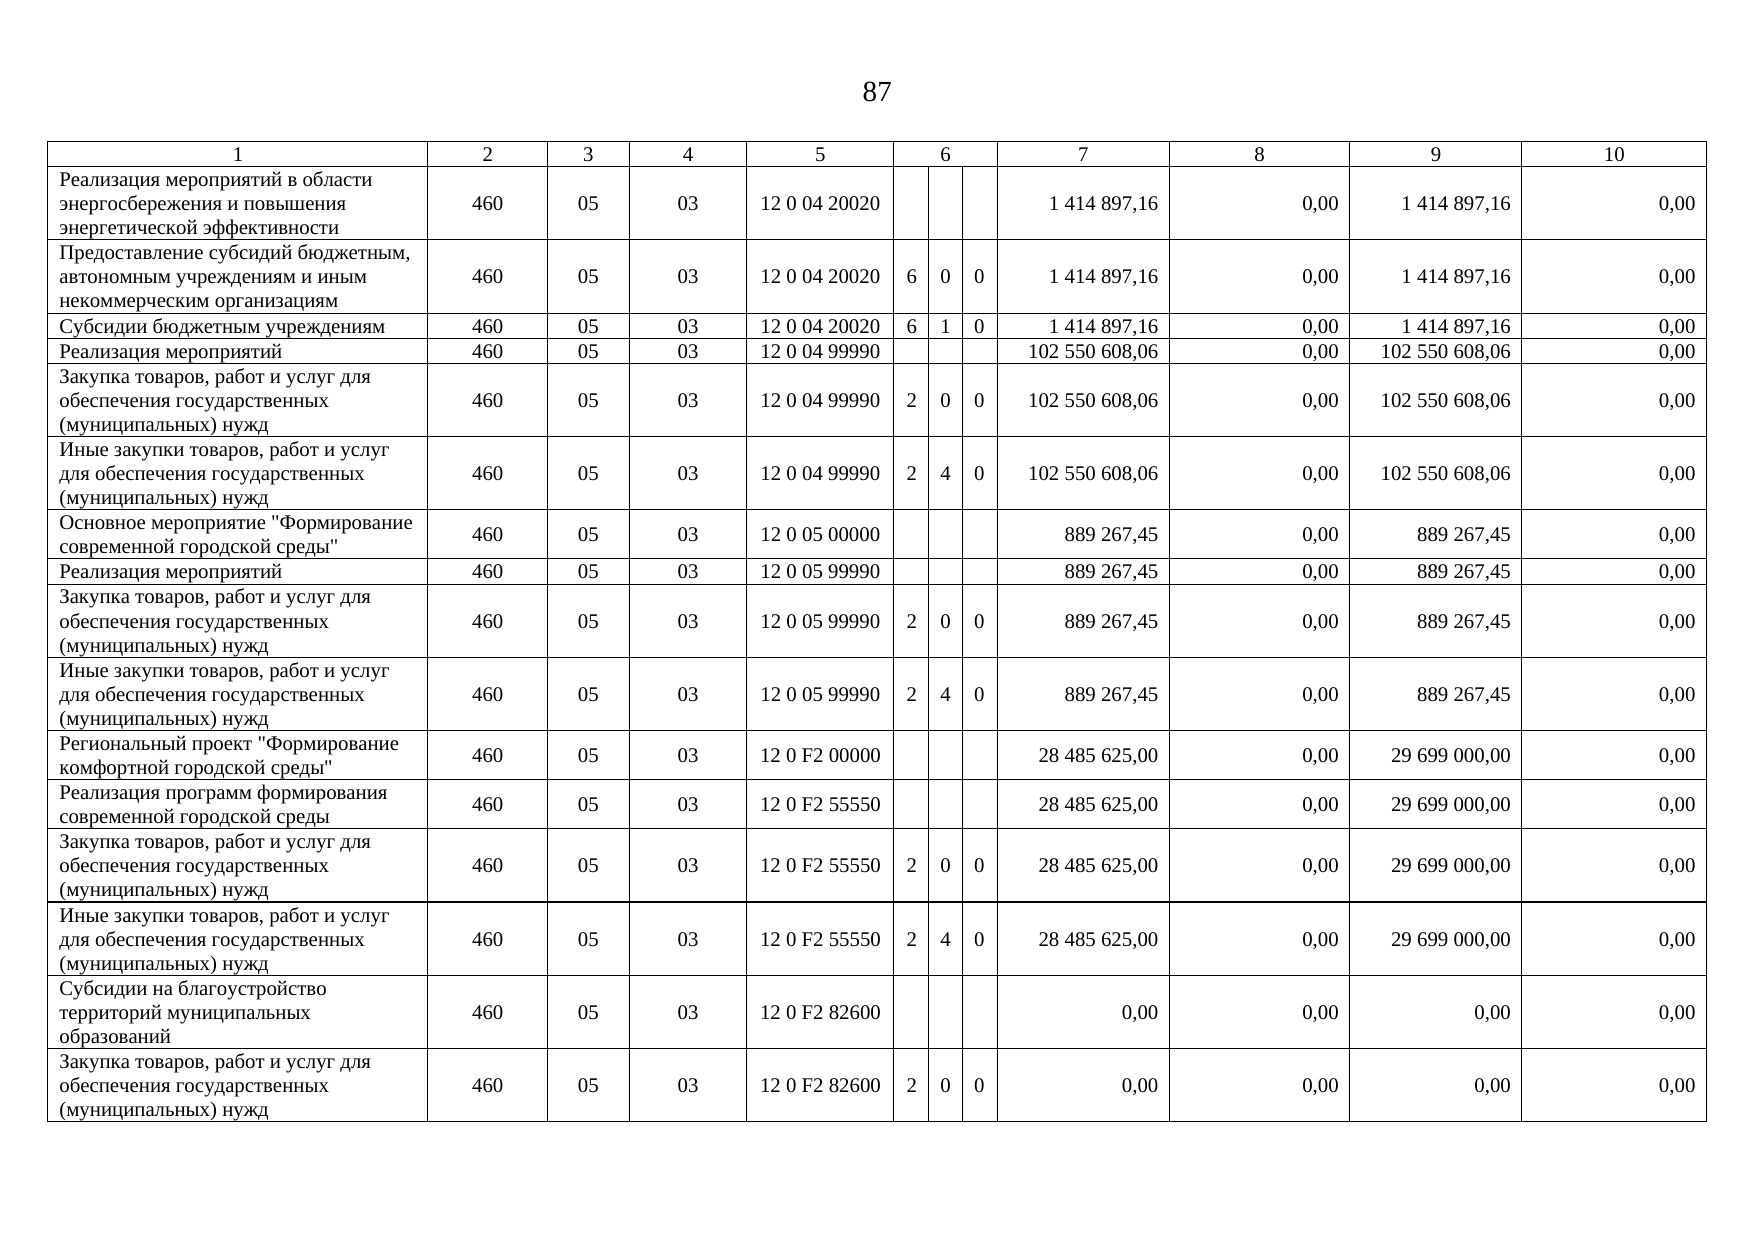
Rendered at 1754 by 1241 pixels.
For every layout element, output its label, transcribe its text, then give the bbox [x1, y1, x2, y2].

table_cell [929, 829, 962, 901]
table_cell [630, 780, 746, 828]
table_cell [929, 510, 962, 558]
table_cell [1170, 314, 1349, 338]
table_header 7 [998, 142, 1169, 166]
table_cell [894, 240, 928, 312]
table_header 1 [48, 142, 427, 166]
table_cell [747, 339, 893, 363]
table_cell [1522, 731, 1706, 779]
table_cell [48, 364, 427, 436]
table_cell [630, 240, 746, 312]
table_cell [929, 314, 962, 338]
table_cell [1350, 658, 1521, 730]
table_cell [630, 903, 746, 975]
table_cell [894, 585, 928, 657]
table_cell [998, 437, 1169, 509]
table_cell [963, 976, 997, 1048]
table_header 9 [1350, 142, 1521, 166]
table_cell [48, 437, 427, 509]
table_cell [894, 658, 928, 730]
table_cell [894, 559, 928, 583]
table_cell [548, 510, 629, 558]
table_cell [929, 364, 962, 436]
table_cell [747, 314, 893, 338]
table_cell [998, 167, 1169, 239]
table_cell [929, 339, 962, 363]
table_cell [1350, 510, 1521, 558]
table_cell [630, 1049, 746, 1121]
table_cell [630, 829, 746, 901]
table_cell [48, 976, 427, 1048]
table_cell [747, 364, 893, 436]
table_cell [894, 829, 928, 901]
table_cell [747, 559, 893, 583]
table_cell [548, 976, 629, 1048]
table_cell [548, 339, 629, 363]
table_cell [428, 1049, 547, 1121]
table_header 6 [894, 142, 997, 166]
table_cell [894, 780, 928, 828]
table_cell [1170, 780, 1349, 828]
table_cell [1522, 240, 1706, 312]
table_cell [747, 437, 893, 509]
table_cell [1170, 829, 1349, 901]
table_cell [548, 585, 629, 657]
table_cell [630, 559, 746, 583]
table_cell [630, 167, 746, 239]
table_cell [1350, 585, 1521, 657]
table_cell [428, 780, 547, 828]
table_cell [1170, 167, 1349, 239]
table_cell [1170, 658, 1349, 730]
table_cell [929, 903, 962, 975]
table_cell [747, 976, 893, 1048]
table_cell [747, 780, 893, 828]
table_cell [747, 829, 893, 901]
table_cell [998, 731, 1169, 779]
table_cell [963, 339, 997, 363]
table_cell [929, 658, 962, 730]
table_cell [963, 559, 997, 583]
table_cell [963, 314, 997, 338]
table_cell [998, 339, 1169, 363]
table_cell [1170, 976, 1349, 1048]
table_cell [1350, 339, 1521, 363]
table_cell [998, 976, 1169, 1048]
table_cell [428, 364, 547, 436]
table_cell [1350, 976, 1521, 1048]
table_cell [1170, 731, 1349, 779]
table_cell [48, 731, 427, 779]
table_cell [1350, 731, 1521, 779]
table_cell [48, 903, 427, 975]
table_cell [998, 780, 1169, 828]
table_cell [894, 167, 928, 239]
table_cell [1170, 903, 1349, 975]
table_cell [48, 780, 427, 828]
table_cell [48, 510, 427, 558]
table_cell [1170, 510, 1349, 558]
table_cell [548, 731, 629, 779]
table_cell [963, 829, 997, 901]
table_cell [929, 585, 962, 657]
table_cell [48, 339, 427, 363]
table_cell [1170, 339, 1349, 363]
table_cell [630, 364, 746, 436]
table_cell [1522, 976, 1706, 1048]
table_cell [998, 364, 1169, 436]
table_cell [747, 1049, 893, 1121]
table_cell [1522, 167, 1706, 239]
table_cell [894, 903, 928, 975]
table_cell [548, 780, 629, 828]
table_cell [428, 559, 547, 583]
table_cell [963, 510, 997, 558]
table_header 4 [630, 142, 746, 166]
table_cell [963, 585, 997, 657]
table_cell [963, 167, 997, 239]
table_header 5 [747, 142, 893, 166]
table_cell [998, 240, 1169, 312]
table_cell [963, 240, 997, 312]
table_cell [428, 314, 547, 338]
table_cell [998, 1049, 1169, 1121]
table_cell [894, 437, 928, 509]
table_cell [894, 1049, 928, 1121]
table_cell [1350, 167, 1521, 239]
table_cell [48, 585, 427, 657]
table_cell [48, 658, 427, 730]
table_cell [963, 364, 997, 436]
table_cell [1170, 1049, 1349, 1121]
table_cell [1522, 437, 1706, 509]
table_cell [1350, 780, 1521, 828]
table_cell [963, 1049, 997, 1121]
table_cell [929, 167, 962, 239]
table_header 3 [548, 142, 629, 166]
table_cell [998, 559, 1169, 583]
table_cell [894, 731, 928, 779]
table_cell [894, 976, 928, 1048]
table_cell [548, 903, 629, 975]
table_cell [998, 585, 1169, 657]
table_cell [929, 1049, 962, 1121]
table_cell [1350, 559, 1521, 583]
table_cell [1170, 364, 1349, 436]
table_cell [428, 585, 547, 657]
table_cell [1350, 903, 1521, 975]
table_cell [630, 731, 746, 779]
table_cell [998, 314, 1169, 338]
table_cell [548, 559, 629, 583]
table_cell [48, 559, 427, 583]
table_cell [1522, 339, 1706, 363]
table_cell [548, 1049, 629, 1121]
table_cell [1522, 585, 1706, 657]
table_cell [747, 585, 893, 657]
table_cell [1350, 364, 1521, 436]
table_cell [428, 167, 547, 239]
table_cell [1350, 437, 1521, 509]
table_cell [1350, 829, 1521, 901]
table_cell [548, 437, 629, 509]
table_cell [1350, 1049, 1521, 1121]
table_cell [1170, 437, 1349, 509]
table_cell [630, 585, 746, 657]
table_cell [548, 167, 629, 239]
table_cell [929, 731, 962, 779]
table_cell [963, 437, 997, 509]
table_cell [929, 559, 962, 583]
table_header 10 [1522, 142, 1706, 166]
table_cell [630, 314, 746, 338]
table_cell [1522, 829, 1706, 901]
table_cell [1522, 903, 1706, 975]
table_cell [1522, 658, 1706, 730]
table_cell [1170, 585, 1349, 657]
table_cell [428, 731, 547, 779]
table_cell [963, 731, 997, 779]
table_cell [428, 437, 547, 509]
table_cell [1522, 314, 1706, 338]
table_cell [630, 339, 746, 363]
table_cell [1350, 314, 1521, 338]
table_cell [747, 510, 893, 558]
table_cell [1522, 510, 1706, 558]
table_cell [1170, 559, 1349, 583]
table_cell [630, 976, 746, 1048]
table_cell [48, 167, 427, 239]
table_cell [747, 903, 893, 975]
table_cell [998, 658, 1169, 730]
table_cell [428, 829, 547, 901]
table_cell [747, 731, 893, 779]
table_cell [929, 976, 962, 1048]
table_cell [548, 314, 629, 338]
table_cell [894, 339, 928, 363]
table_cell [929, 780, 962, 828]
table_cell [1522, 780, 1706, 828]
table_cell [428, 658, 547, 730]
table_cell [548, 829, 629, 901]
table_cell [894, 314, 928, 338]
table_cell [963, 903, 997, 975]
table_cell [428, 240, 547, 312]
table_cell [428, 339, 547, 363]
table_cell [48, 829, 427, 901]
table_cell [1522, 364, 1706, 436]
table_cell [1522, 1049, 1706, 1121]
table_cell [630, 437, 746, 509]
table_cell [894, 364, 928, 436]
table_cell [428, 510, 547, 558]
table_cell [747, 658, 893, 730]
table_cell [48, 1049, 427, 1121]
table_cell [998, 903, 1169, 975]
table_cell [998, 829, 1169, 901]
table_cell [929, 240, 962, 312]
table_header 2 [428, 142, 547, 166]
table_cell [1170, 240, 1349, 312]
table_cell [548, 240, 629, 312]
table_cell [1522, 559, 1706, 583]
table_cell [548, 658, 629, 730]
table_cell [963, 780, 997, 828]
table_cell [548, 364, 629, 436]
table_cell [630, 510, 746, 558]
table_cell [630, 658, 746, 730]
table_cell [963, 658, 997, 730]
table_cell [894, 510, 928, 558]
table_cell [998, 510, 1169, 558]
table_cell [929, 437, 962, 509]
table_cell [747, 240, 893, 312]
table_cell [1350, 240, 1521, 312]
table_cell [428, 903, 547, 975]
table_header 8 [1170, 142, 1349, 166]
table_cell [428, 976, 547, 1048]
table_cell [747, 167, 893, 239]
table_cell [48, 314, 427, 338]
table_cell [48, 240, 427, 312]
